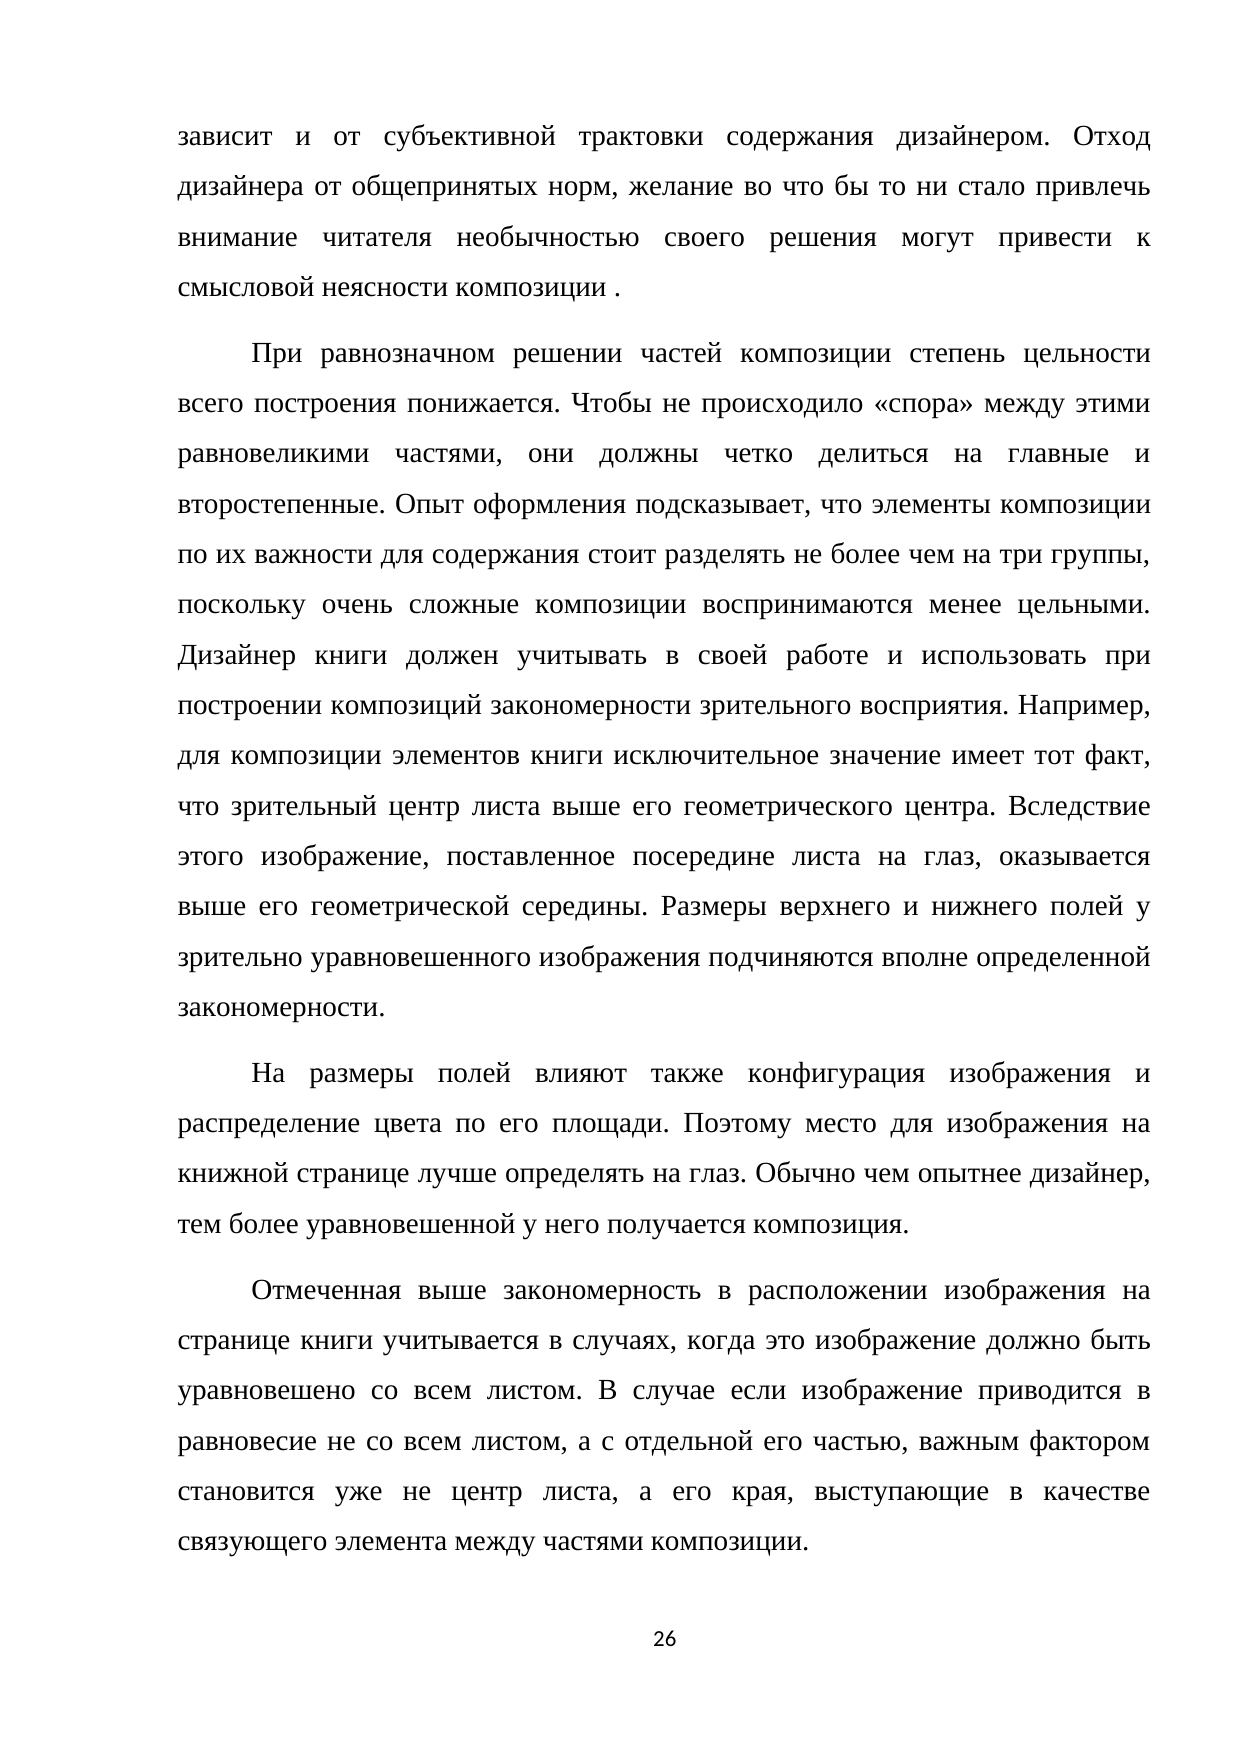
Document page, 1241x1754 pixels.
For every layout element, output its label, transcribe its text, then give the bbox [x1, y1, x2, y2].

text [177, 118, 1152, 303]
text При равнозначном решении частей композиции степень цельности всего построения понижается. Чтобы не происходило «спора» между этими равновеликими частями, они должны четко делиться на главные и второстепенные. Опыт оформления подсказывает, что элементы композиции по их важности для содержания стоит разделять не более чем на три группы, поскольку очень сложные композиции воспринимаются менее цельными. Дизайнер книги должен учитывать в своей работе и использовать при построении композиций закономерности зрительного восприятия. Например, для композиции элементов книги исключительное значение имеет тот факт, что зрительный центр листа выше его геометрического центра. Вследствие этого изображение, поставленное посередине листа на глаз, оказывается выше его геометрической середины. Размеры верхнего и нижнего полей у зрительно уравновешенного изображения подчиняются вполне определенной закономерности. [177, 335, 1152, 1023]
text Отмеченная выше закономерность в расположении изображения на странице книги учитывается в случаях, когда это изображение должно быть уравновешено со всем листом. В случае если изображение приводится в равновесие не со всем листом, а с отдельной его частью, важным фактором становится уже не центр листа, а его края, выступающие в качестве связующего элемента между частями композиции. [177, 1272, 1152, 1557]
text На размеры полей влияют также конфигурация изображения и распределение цвета по его площади. Поэтому место для изображения на книжной странице лучше определять на глаз. Обычно чем опытнее дизайнер, тем более уравновешенной у него получается композиция. [177, 1055, 1152, 1239]
